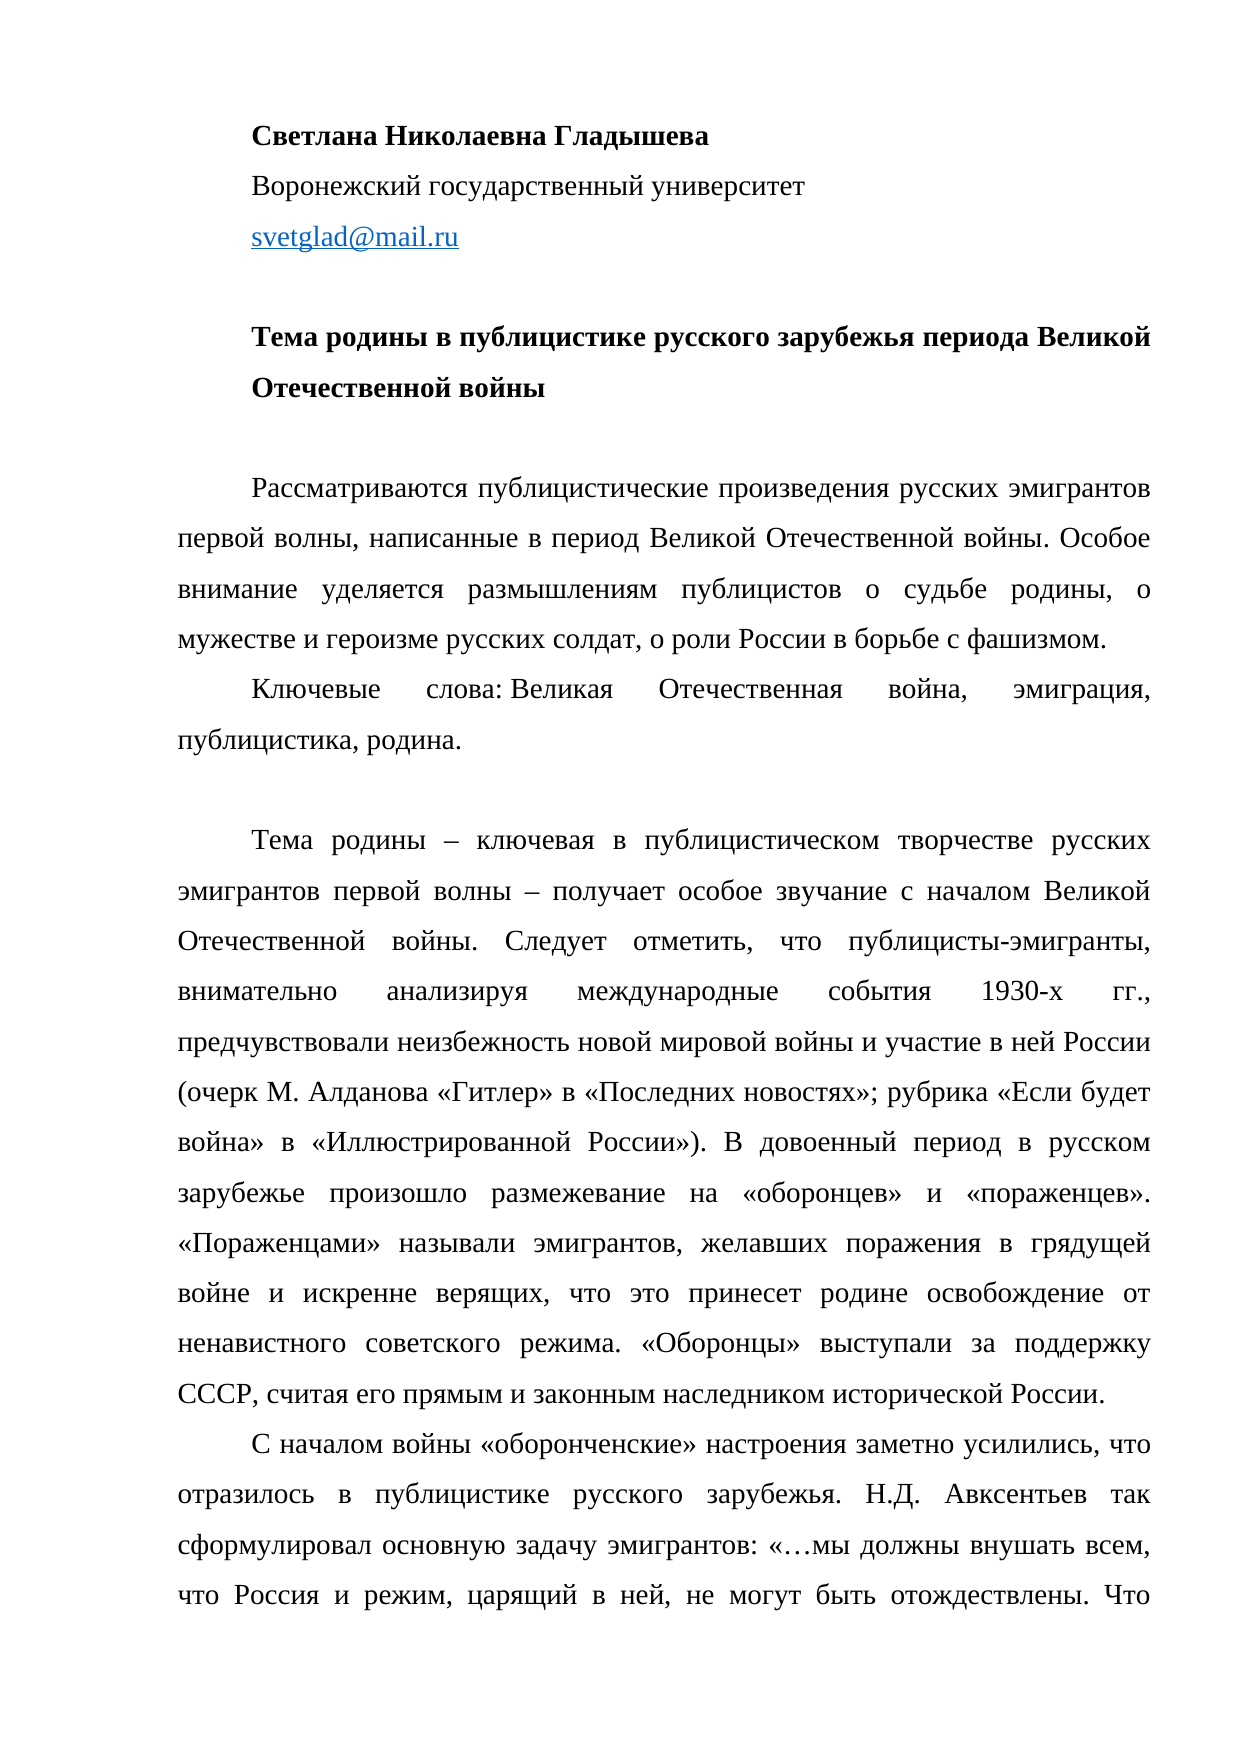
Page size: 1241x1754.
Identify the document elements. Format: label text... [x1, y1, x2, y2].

text Ключевые слова: Великая Отечественная война, эмиграция, публицистика, родина. [177, 672, 1152, 755]
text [177, 1426, 1152, 1611]
text Рассматриваются публицистические произведения русских эмигрантов первой волны, написанные в период Великой Отечественной войны. Особое внимание уделяется размышлениям публицистов о судьбе родины, о мужестве и героизме русских солдат, о роли России в борьбе с фашизмом. [177, 470, 1152, 655]
text Тема родины в публицистике русского зарубежья периода Великой Отечественной войны [251, 319, 1152, 403]
text Тема родины – ключевая в публицистическом творчестве русских эмигрантов первой волны – получает особое звучание с началом Великой Отечественной войны. Следует отметить, что публицисты-эмигранты, внимательно анализируя международные события 1930-х гг., предчувствовали неизбежность новой мировой войны и участие в ней России (очерк М. Алданова «Гитлер» в «Последних новостях»; рубрика «Если будет война» в «Иллюстрированной России»). В довоенный период в русском зарубежье произошло размежевание на «оборонцев» и «пораженцев». «Пораженцами» называли эмигрантов, желавших поражения в грядущей войне и искренне верящих, что это принесет родине освобождение от ненавистного советского режима. «Оборонцы» выступали за поддержку СССР, считая его прямым и законным наследником исторической России. [177, 822, 1152, 1409]
text Воронежский государственный университет [251, 168, 1152, 202]
text svetglad@mail.ru [251, 219, 1152, 252]
text Светлана Николаевна Гладышева [177, 118, 1152, 152]
